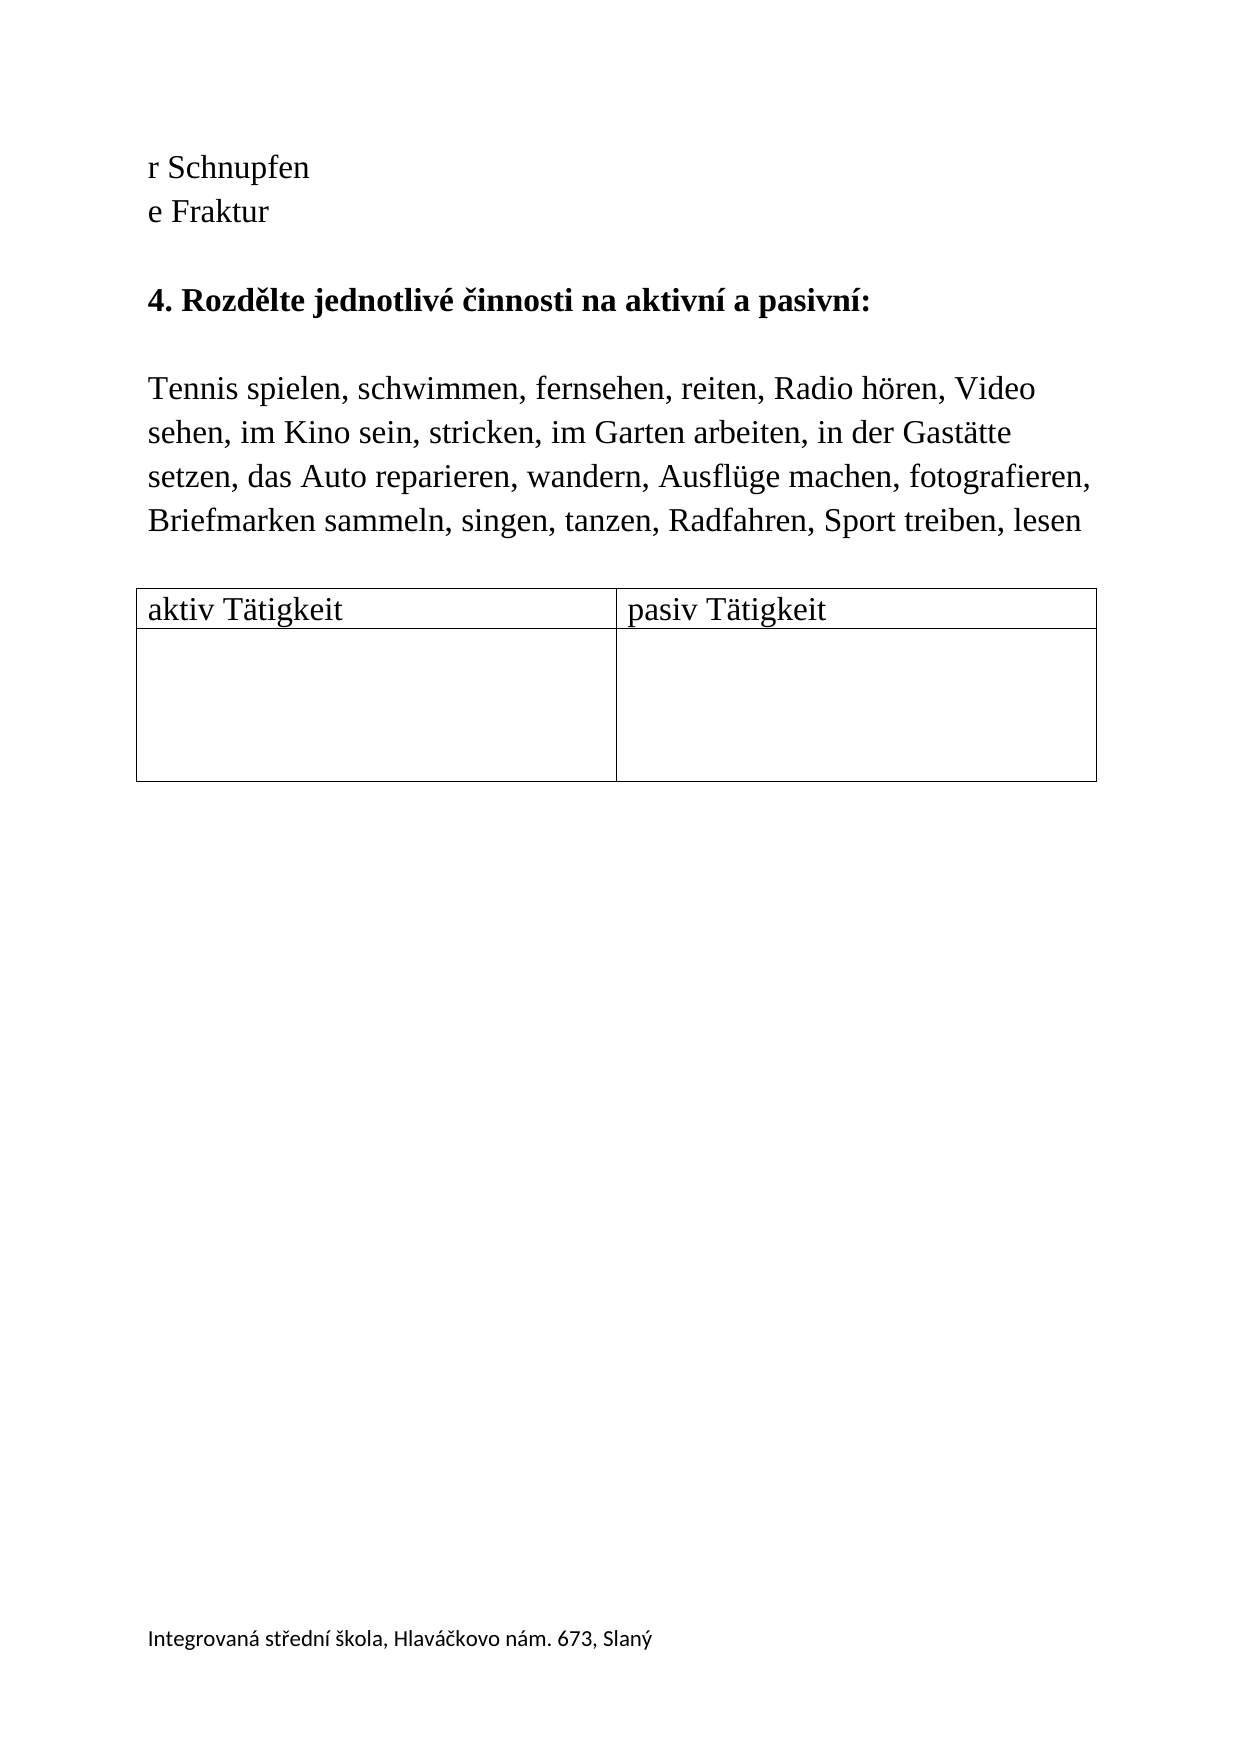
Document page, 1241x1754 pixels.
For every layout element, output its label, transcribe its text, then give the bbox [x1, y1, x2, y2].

table_cell [137, 629, 616, 781]
text Tennis spielen, schwimmen, fernsehen, reiten, Radio hören, Video sehen, im Kino sein, stricken, im Garten arbeiten, in der Gastätte setzen, das Auto reparieren, wandern, Ausflüge machen, fotografieren, Briefmarken sammeln, singen, tanzen, Radfahren, Sport treiben, lesen [148, 368, 1093, 538]
text e Fraktur [148, 192, 1093, 230]
table_cell [617, 629, 1096, 781]
text 4. Rozdělte jednotlivé činnosti na aktivní a pasivní: [148, 280, 1093, 318]
table_header aktiv Tätigkeit [137, 589, 616, 628]
text r Schnupfen [148, 148, 1093, 186]
table_header pasiv Tätigkeit [617, 589, 1096, 628]
